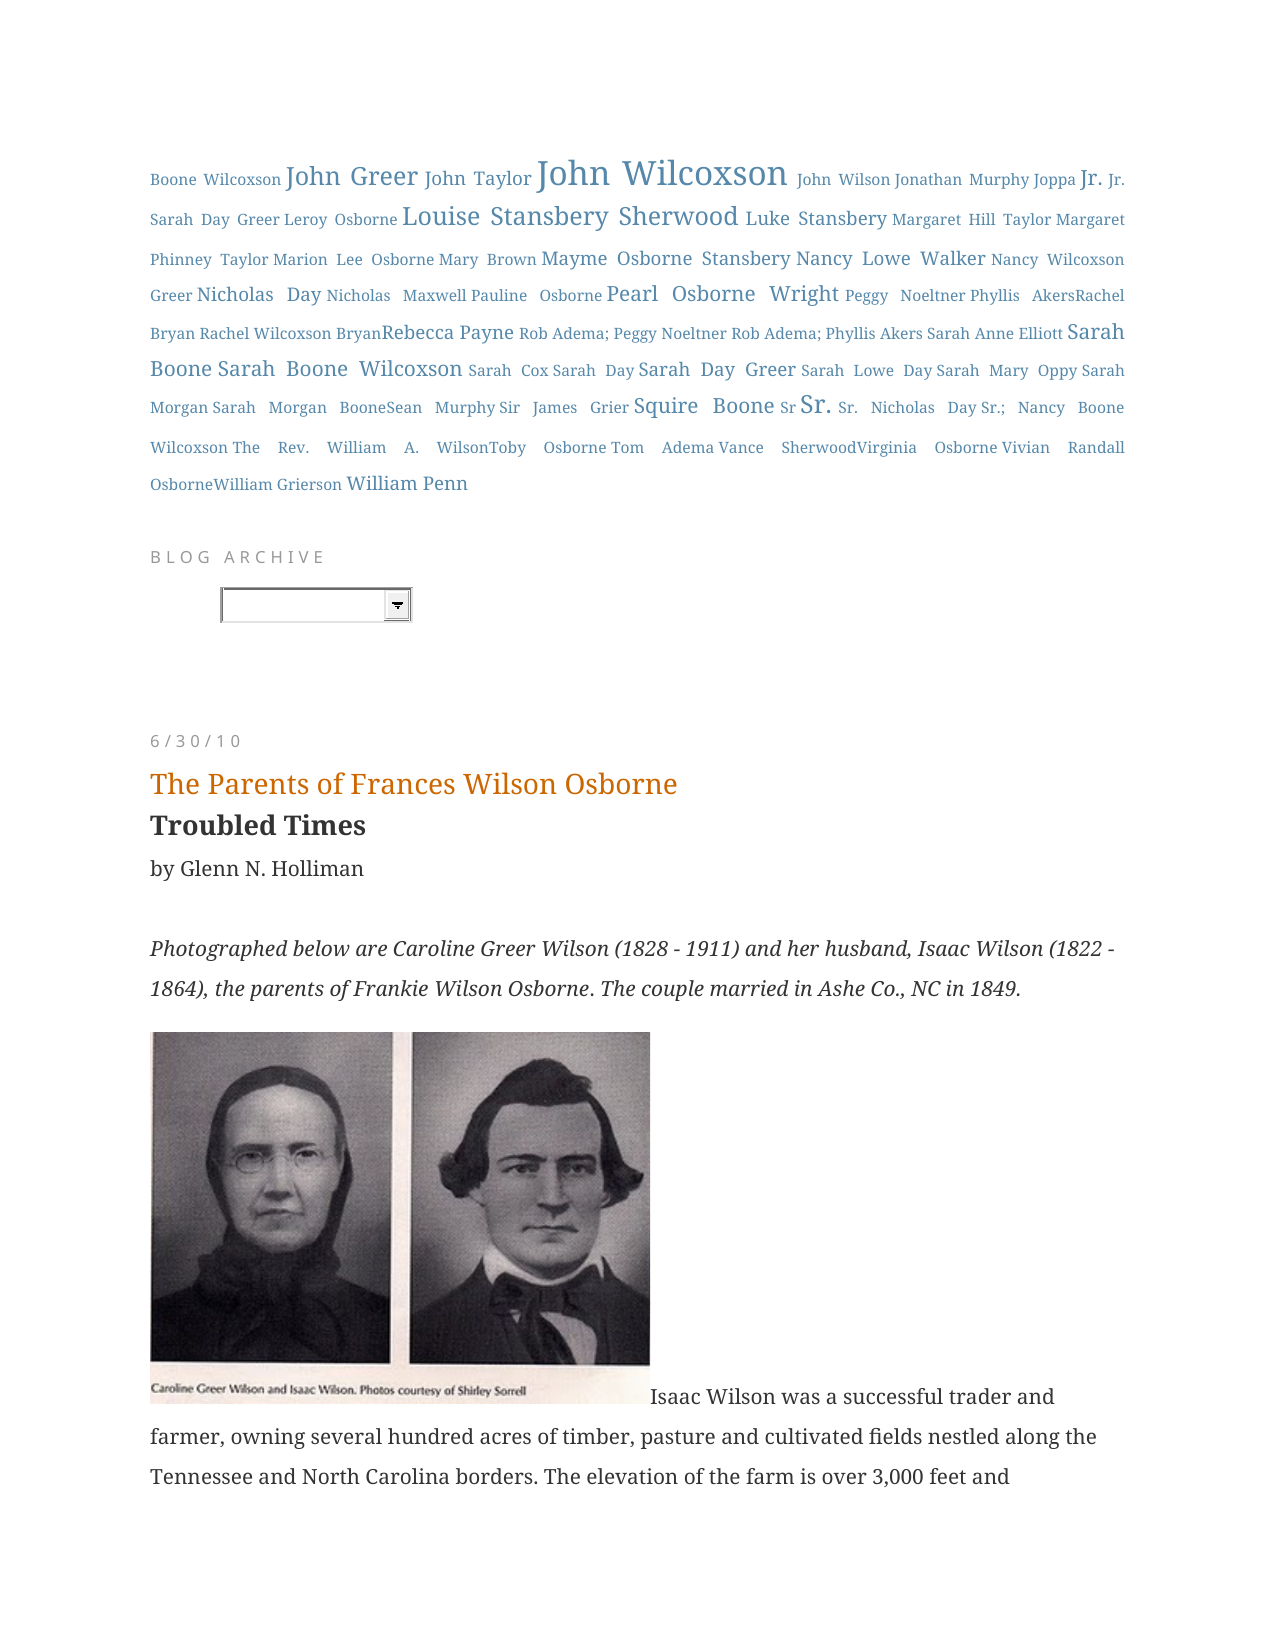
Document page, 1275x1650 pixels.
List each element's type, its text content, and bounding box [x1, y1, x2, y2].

text The Parents of Frances Wilson Osborne [150, 765, 1125, 803]
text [150, 150, 1125, 495]
text 6/30/10 [150, 717, 1125, 752]
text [150, 1032, 1125, 1490]
text Troubled Times by Glenn N. Holliman Photographed below are Caroline Greer Wilson (1828 - 1911) and her husband, Isaac Wilson (1822 - 1864), the parents of Frankie Wilson Osborne. The couple married in Ashe Co., NC in 1849. [150, 803, 1125, 1003]
picture [150, 1032, 650, 1404]
text BLOG ARCHIVE [150, 533, 1125, 568]
